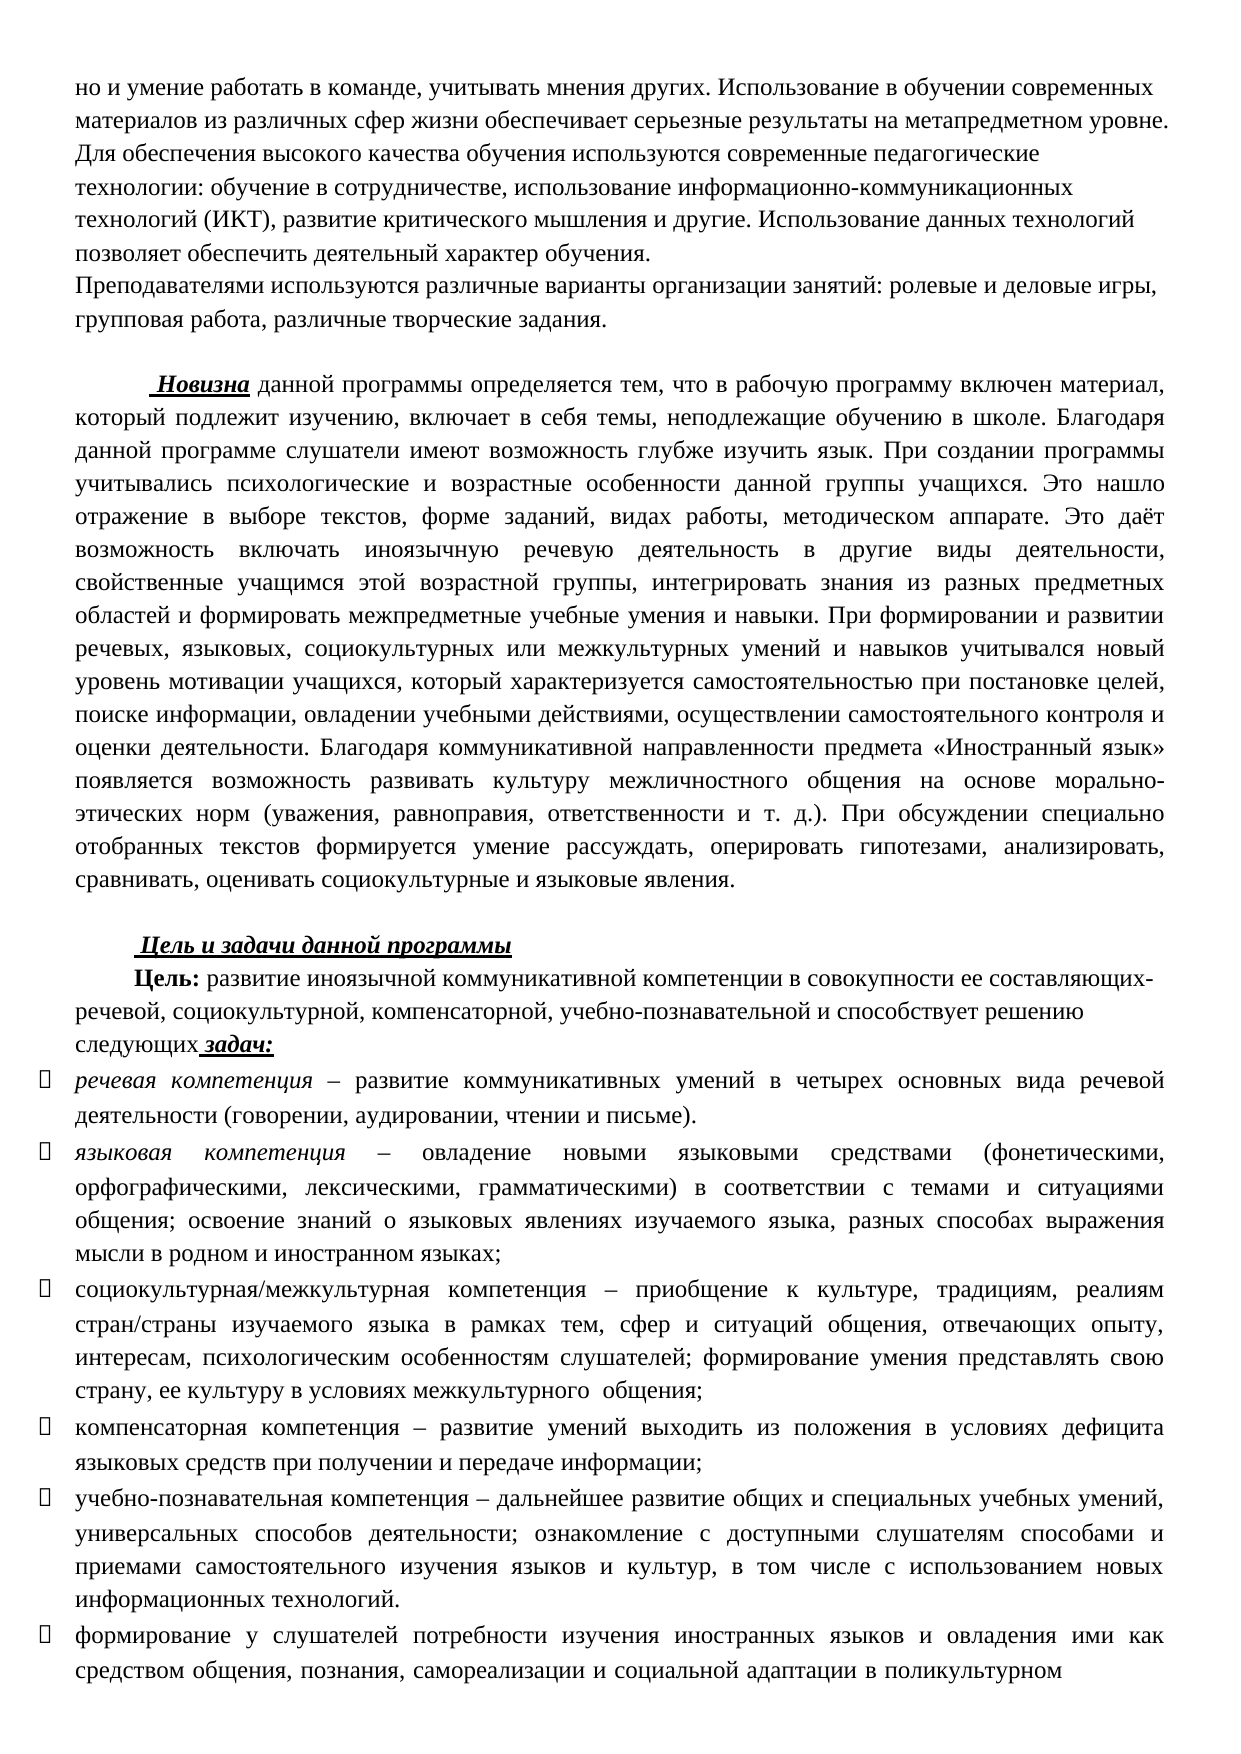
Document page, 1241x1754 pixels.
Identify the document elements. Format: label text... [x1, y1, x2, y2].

text но и умение работать в команде, учитывать мнения других. Использование в обучении современных материалов из различных сфер жизни обеспечивает серьезные результаты на метапредметном уровне. Для обеспечения высокого качества обучения используются современные педагогические технологии: обучение в сотрудничестве, использование информационно-коммуникационных технологий (ИКТ), развитие критического мышления и другие. Использование данных технологий позволяет обеспечить деятельный характер обучения. [75, 72, 1171, 266]
list социокультурная/межкультурная компетенция – приобщение к культуре, традициям, реалиям стран/страны изучаемого языка в рамках тем, сфер и ситуаций общения, отвечающих опыту, интересам, психологическим особенностям слушателей; формирование умения представлять свою страну, ее культуру в условиях межкультурного общения; [37, 1271, 1165, 1404]
list формирование у слушателей потребности изучения иностранных языков и овладения ими как средством общения, познания, самореализации и социальной адаптации в поликультурном [37, 1617, 1165, 1684]
list языковая компетенция – овладение новыми языковыми средствами (фонетическими, орфографическими, лексическими, грамматическими) в соответствии с темами и ситуациями общения; освоение знаний о языковых явлениях изучаемого языка, разных способах выражения мысли в родном и иностранном языках; [37, 1133, 1165, 1267]
list речевая компетенция – развитие коммуникативных умений в четырех основных вида речевой деятельности (говорении, аудировании, чтении и письме). [37, 1062, 1165, 1129]
text Цель: развитие иноязычной коммуникативной компетенции в совокупности ее составляющих- речевой, социокультурной, компенсаторной, учебно-познавательной и способствует решению следующих задач: [75, 963, 1156, 1058]
subtitle Цель и задачи данной программы [134, 930, 1182, 959]
text Новизна данной программы определяется тем, что в рабочую программу включен материал, который подлежит изучению, включает в себя темы, неподлежащие обучению в школе. Благодаря данной программе слушатели имеют возможность глубже изучить язык. При создании программы учитывались психологические и возрастные особенности данной группы учащихся. Это нашло отражение в выборе текстов, форме заданий, видах работы, методическом аппарате. Это даёт возможность включать иноязычную речевую деятельность в другие виды деятельности, свойственные учащимся этой возрастной группы, интегрировать знания из разных предметных областей и формировать межпредметные учебные умения и навыки. При формировании и развитии речевых, языковых, социокультурных или межкультурных умений и навыков учитывался новый уровень мотивации учащихся, который характеризуется самостоятельностью при постановке целей, поиске информации, овладении учебными действиями, осуществлении самостоятельного контроля и оценки деятельности. Благодаря коммуникативной направленности предмета «Иностранный язык» появляется возможность развивать культуру межличностного общения на основе морально- этических норм (уважения, равноправия, ответственности и т. д.). При обсуждении специально отобранных текстов формируется умение рассуждать, оперировать гипотезами, анализировать, сравнивать, оценивать социокультурные и языковые явления. [75, 369, 1166, 893]
text Преподавателями используются различные варианты организации занятий: ролевые и деловые игры, групповая работа, различные творческие задания. [75, 271, 1159, 332]
list учебно-познавательная компетенция – дальнейшее развитие общих и специальных учебных умений, универсальных способов деятельности; ознакомление с доступными слушателям способами и приемами самостоятельного изучения языков и культур, в том числе с использованием новых информационных технологий. [37, 1479, 1165, 1613]
list компенсаторная компетенция – развитие умений выходить из положения в условиях дефицита языковых средств при получении и передаче информации; [37, 1408, 1166, 1475]
